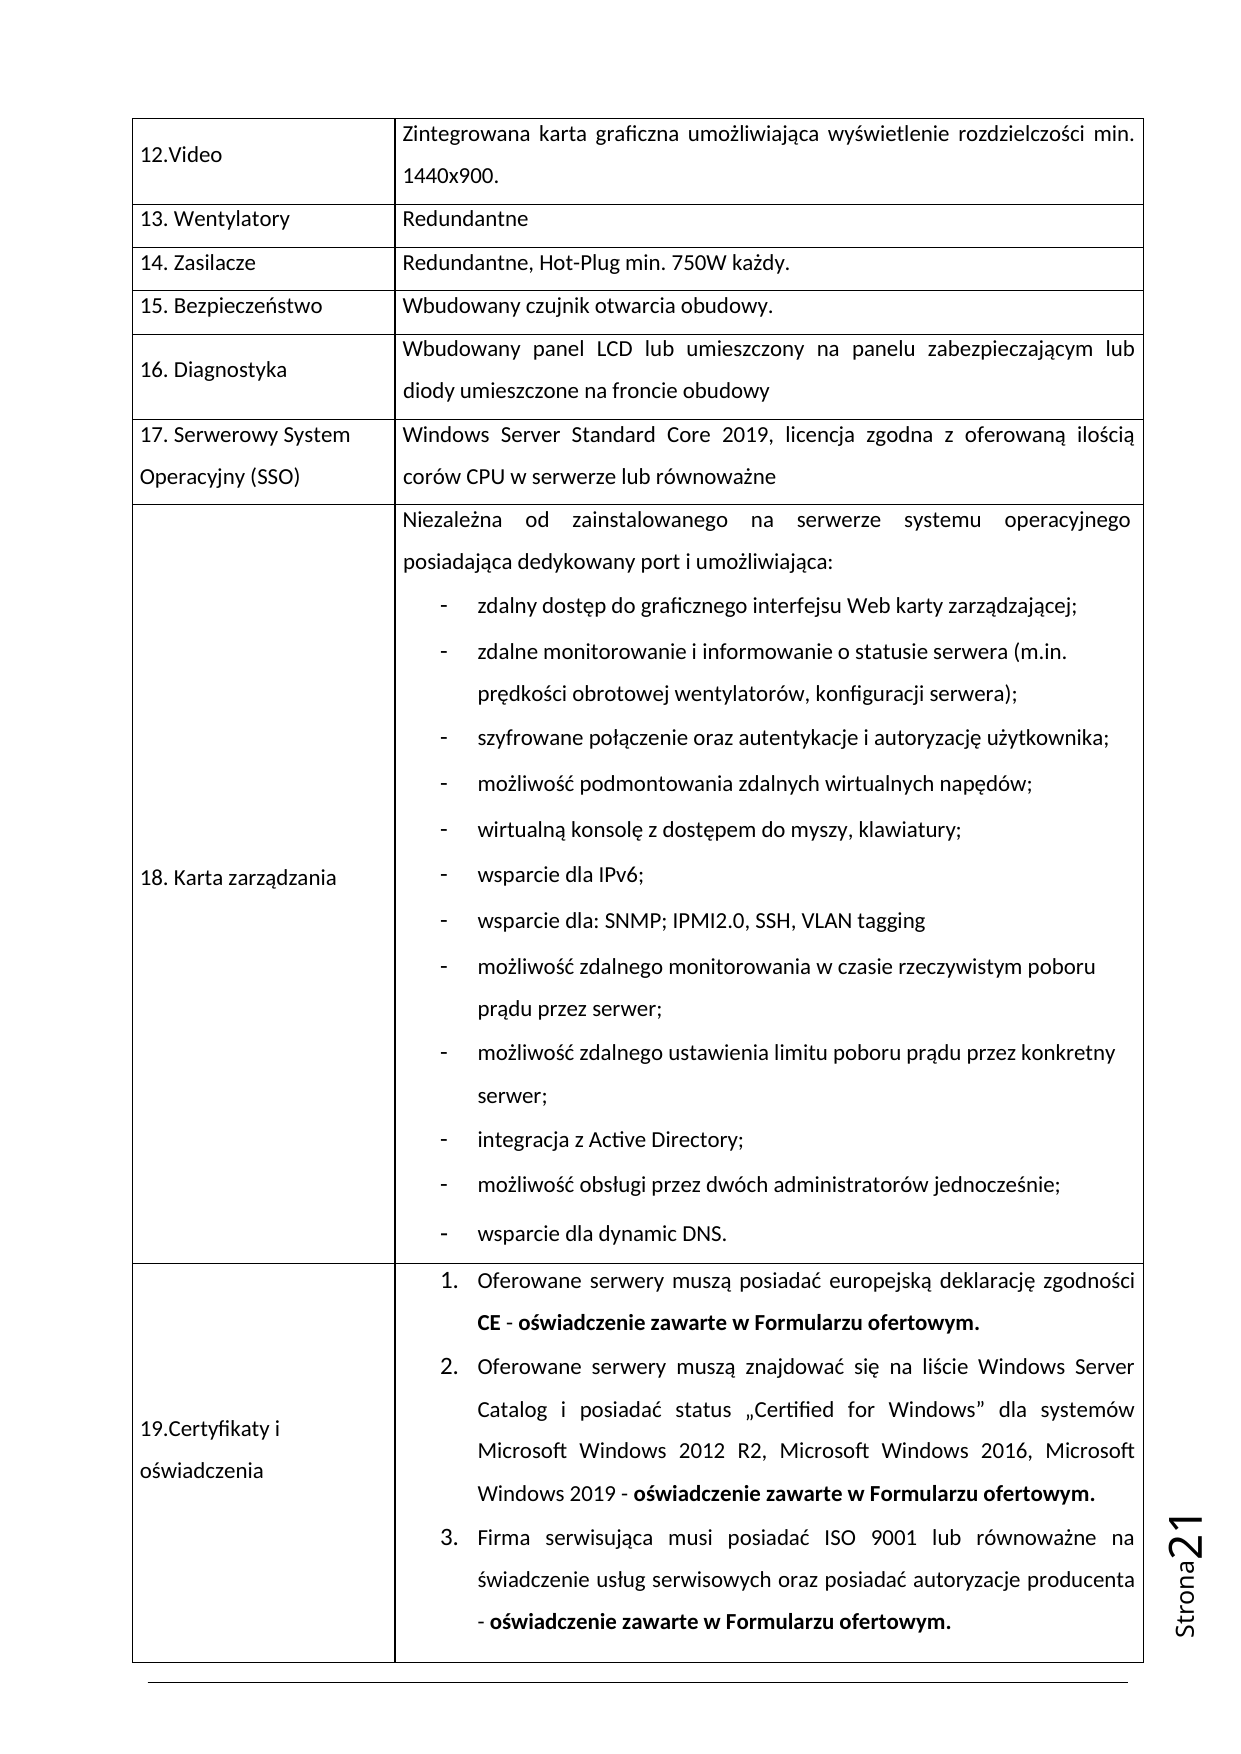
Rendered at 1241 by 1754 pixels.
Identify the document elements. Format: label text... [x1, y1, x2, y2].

table_cell 19.Certyfikaty i oświadczenia [133, 1264, 394, 1662]
table_cell Niezależna od zainstalowanego na serwerze systemu operacyjnego posiadająca dedykowany port i umożliwiająca: zdalny dostęp do graficznego interfejsu Web karty zarządzającej; zdalne monitorowanie i informowanie o statusie serwera (m.in. prędkości obrotowej wentylatorów, konfiguracji serwera); szyfrowane połączenie oraz autentykacje i autoryzację użytkownika; możliwość podmontowania zdalnych wirtualnych napędów; wirtualną konsolę z dostępem do myszy, klawiatury; wsparcie dla IPv6; wsparcie dla: SNMP; IPMI2.0, SSH, VLAN tagging możliwość zdalnego monitorowania w czasie rzeczywistym poboru prądu przez serwer; możliwość zdalnego ustawienia limitu poboru prądu przez konkretny serwer; integracja z Active Directory; możliwość obsługi przez dwóch administratorów jednocześnie; wsparcie dla dynamic DNS. [396, 505, 1143, 1263]
table_cell 16. Diagnostyka [133, 335, 394, 419]
table_cell 17. Serwerowy System Operacyjny (SSO) [133, 420, 394, 504]
table_cell 13. Wentylatory [133, 205, 394, 247]
table_cell Wbudowany czujnik otwarcia obudowy. [396, 291, 1143, 333]
table_cell 12.Video [133, 119, 394, 203]
table_cell Redundantne [396, 205, 1143, 247]
table_cell 14. Zasilacze [133, 248, 394, 290]
table_cell Oferowane serwery muszą posiadać europejską deklarację zgodności CE - oświadczenie zawarte w Formularzu ofertowym. Oferowane serwery muszą znajdować się na liście Windows Server Catalog i posiadać status „Certified for Windows” dla systemów Microsoft Windows 2012 R2, Microsoft Windows 2016, Microsoft Windows 2019 - oświadczenie zawarte w Formularzu ofertowym. Firma serwisująca musi posiadać ISO 9001 lub równoważne na świadczenie usług serwisowych oraz posiadać autoryzacje producenta - oświadczenie zawarte w Formularzu ofertowym. [396, 1264, 1143, 1662]
table_cell 18. Karta zarządzania [133, 505, 394, 1263]
table_cell Zintegrowana karta graficzna umożliwiająca wyświetlenie rozdzielczości min. 1440x900. [396, 119, 1143, 203]
table_cell Wbudowany panel LCD lub umieszczony na panelu zabezpieczającym lub diody umieszczone na froncie obudowy [396, 335, 1143, 419]
table_cell 15. Bezpieczeństwo [133, 291, 394, 333]
table_cell Windows Server Standard Core 2019, licencja zgodna z oferowaną ilością corów CPU w serwerze lub równoważne [396, 420, 1143, 504]
table_cell Redundantne, Hot-Plug min. 750W każdy. [396, 248, 1143, 290]
